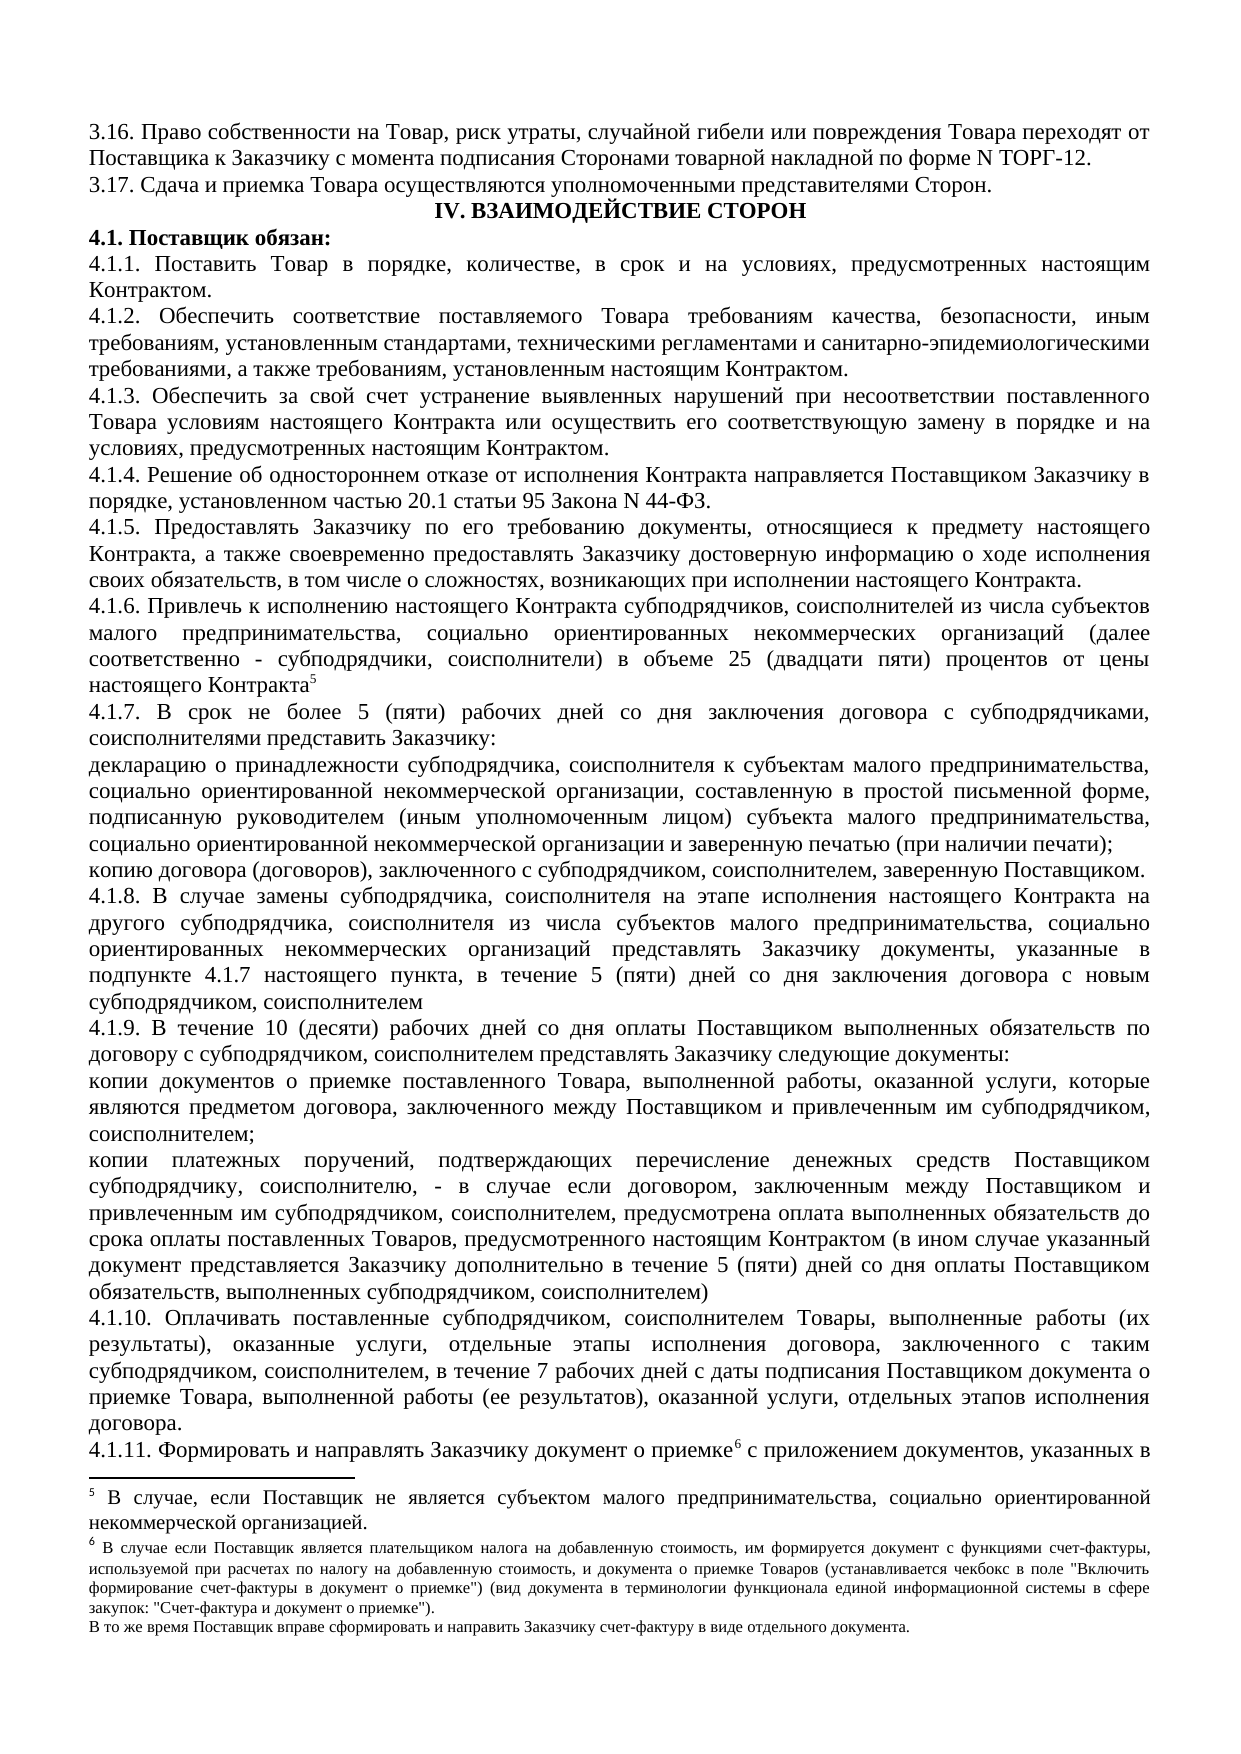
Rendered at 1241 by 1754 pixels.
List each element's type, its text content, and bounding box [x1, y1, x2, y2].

text копию договора (договоров), заключенного с субподрядчиком, соисполнителем, заверенную Поставщиком. [89, 856, 1152, 882]
text копии платежных поручений, подтверждающих перечисление денежных средств Поставщиком субподрядчику, соисполнителю, - в случае если договором, заключенным между Поставщиком и привлеченным им субподрядчиком, соисполнителем, предусмотрена оплата выполненных обязательств до срока оплаты поставленных Товаров, предусмотренного настоящим Контрактом (в ином случае указанный документ представляется Заказчику дополнительно в течение 5 (пяти) дней со дня оплаты Поставщиком обязательств, выполненных субподрядчиком, соисполнителем) [89, 1146, 1152, 1304]
text 4.1. Поставщик обязан: [89, 223, 1152, 250]
text 4.1.7. В срок не более 5 (пяти) рабочих дней со дня заключения договора с субподрядчиками, соисполнителями представить Заказчику: [89, 698, 1152, 751]
text копии документов о приемке поставленного Товара, выполненной работы, оказанной услуги, которые являются предметом договора, заключенного между Поставщиком и привлеченным им субподрядчиком, соисполнителем; [89, 1067, 1152, 1146]
text 4.1.2. Обеспечить соответствие поставляемого Товара требованиям качества, безопасности, иным требованиям, установленным стандартами, техническими регламентами и санитарно-эпидемиологическими требованиями, а также требованиям, установленным настоящим Контрактом. [89, 303, 1152, 382]
text 4.1.10. Оплачивать поставленные субподрядчиком, соисполнителем Товары, выполненные работы (их результаты), оказанные услуги, отдельные этапы исполнения договора, заключенного с таким субподрядчиком, соисполнителем, в течение 7 рабочих дней с даты подписания Поставщиком документа о приемке Товара, выполненной работы (ее результатов), оказанной услуги, отдельных этапов исполнения договора. [89, 1304, 1152, 1436]
text IV. ВЗАИМОДЕЙСТВИЕ СТОРОН [89, 197, 1152, 223]
text 4.1.1. Поставить Товар в порядке, количестве, в срок и на условиях, предусмотренных настоящим Контрактом. [89, 250, 1152, 303]
text декларацию о принадлежности субподрядчика, соисполнителя к субъектам малого предпринимательства, социально ориентированной некоммерческой организации, составленную в простой письменной форме, подписанную руководителем (иным уполномоченным лицом) субъекта малого предпринимательства, социально ориентированной некоммерческой организации и заверенную печатью (при наличии печати); [89, 751, 1152, 856]
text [89, 1436, 1152, 1462]
text 4.1.9. В течение 10 (десяти) рабочих дней со дня оплаты Поставщиком выполненных обязательств по договору с субподрядчиком, соисполнителем представлять Заказчику следующие документы: [89, 1014, 1152, 1067]
text 4.1.5. Предоставлять Заказчику по его требованию документы, относящиеся к предмету настоящего Контракта, а также своевременно предоставлять Заказчику достоверную информацию о ходе исполнения своих обязательств, в том числе о сложностях, возникающих при исполнении настоящего Контракта. [89, 513, 1152, 592]
text 3.16. Право собственности на Товар, риск утраты, случайной гибели или повреждения Товара переходят от Поставщика к Заказчику с момента подписания Сторонами товарной накладной по форме N ТОРГ-12. [89, 118, 1152, 171]
text 4.1.3. Обеспечить за свой счет устранение выявленных нарушений при несоответствии поставленного Товара условиям настоящего Контракта или осуществить его соответствующую замену в порядке и на условиях, предусмотренных настоящим Контрактом. [89, 382, 1152, 461]
text 4.1.8. В случае замены субподрядчика, соисполнителя на этапе исполнения настоящего Контракта на другого субподрядчика, соисполнителя из числа субъектов малого предпринимательства, социально ориентированных некоммерческих организаций представлять Заказчику документы, указанные в подпункте 4.1.7 настоящего пункта, в течение 5 (пяти) дней со дня заключения договора с новым субподрядчиком, соисполнителем [89, 882, 1152, 1014]
text 3.17. Сдача и приемка Товара осуществляются уполномоченными представителями Сторон. [89, 171, 1152, 197]
text 4.1.6. Привлечь к исполнению настоящего Контракта субподрядчиков, соисполнителей из числа субъектов малого предпринимательства, социально ориентированных некоммерческих организаций (далее соответственно - субподрядчики, соисполнители) в объеме 25 (двадцати пяти) процентов от цены настоящего Контракта [89, 592, 1152, 698]
text 4.1.4. Решение об одностороннем отказе от исполнения Контракта направляется Поставщиком Заказчику в порядке, установленном частью 20.1 статьи 95 Закона N 44-ФЗ. [89, 461, 1152, 513]
